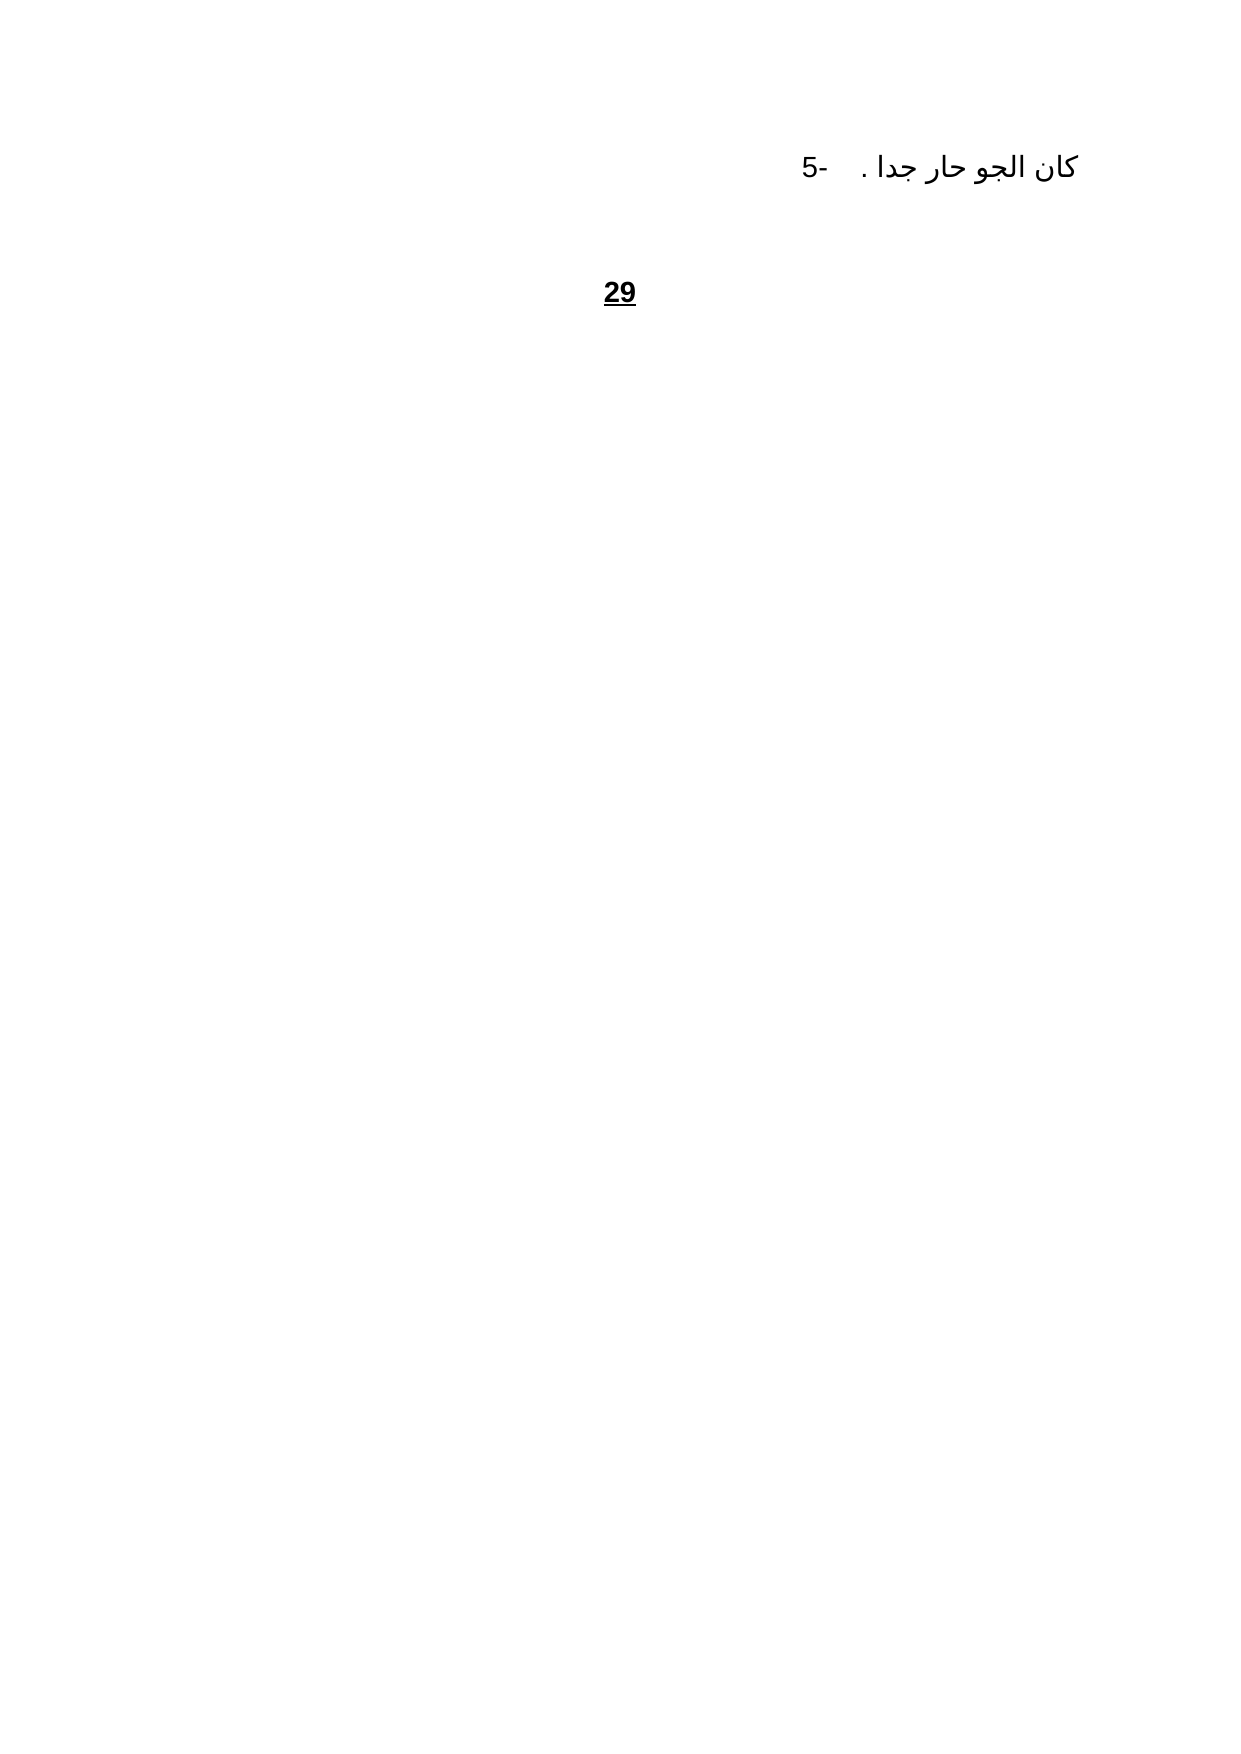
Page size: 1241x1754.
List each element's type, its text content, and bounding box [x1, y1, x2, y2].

text كان الجو حار جدا . -5 [187, 150, 1078, 183]
text 29 [187, 275, 1053, 308]
